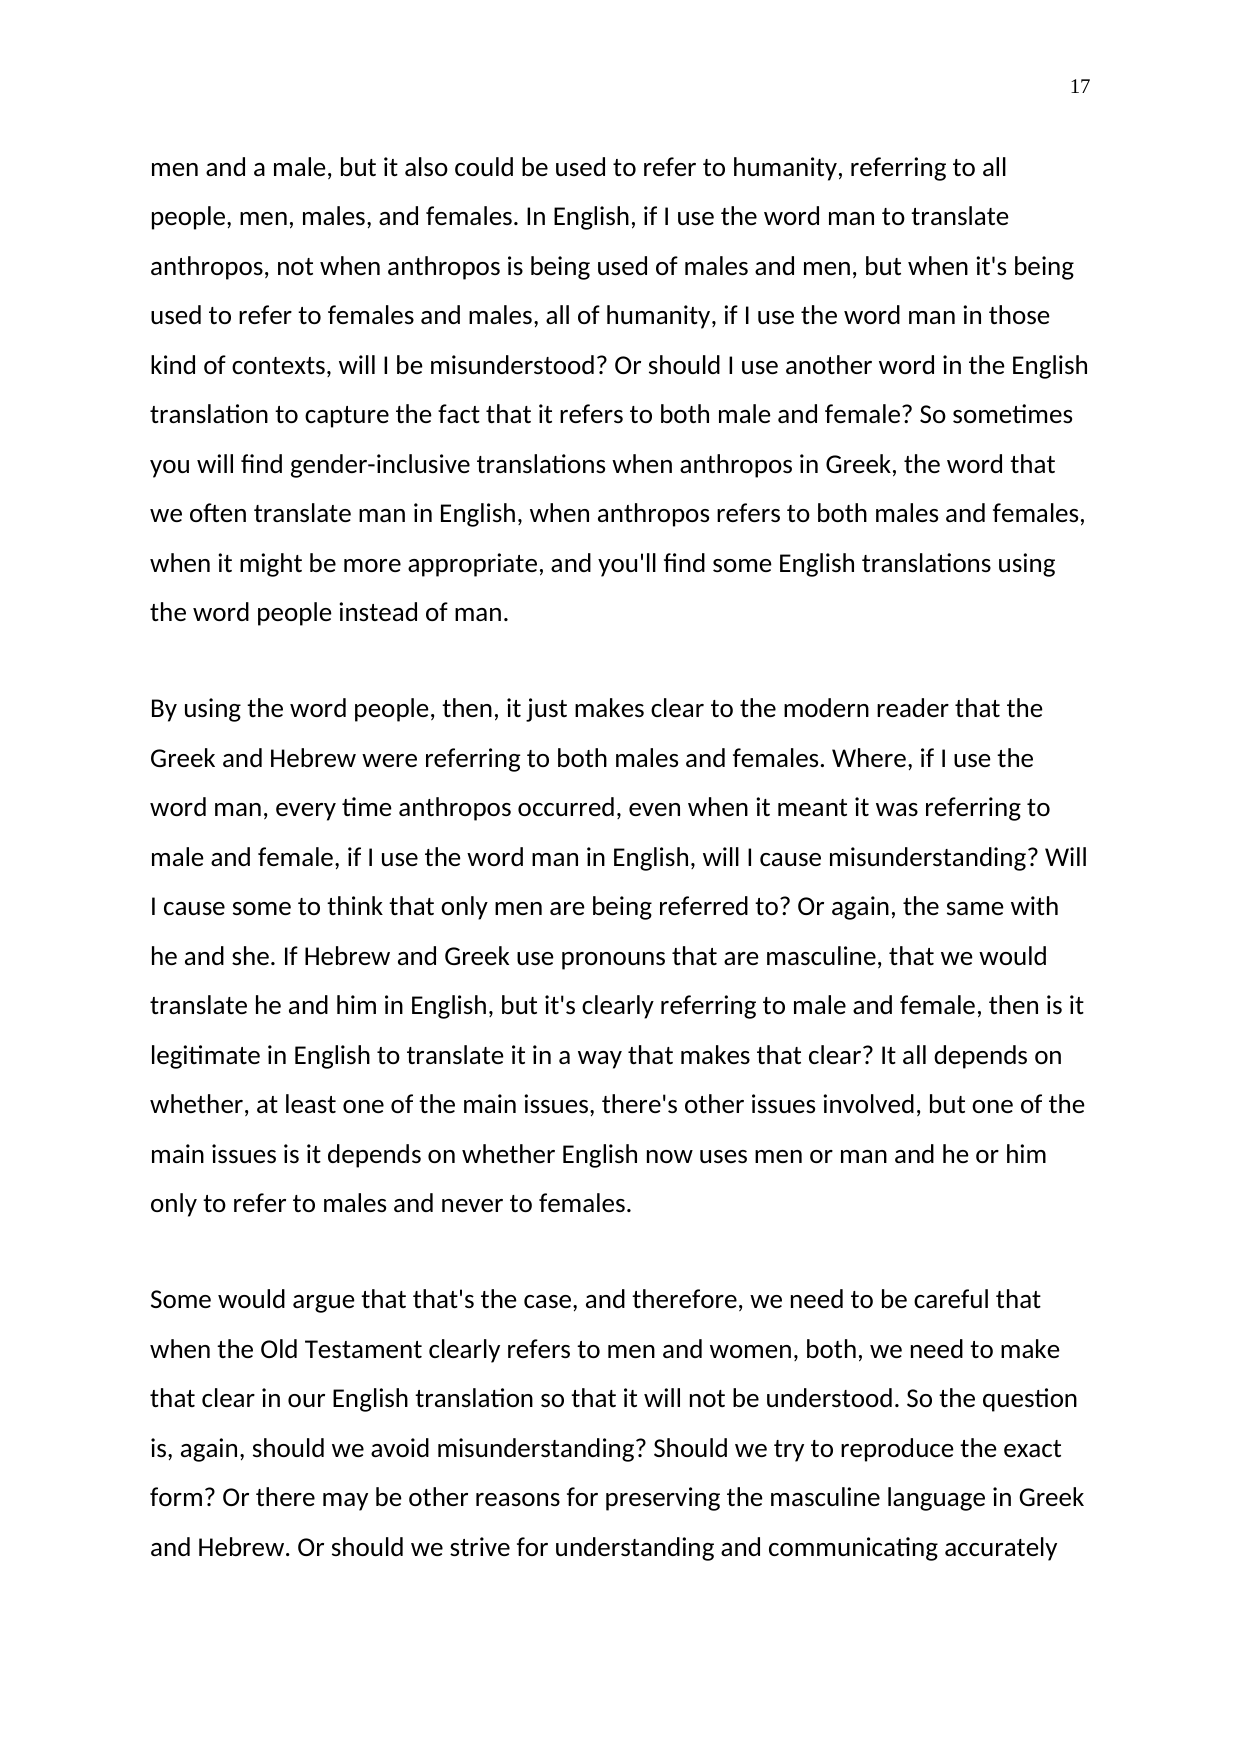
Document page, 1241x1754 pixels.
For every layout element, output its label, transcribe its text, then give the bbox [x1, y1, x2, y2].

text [150, 150, 1090, 628]
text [150, 1282, 1090, 1563]
text By using the word people, then, it just makes clear to the modern reader that the Greek and Hebrew were referring to both males and females. Where, if I use the word man, every time anthropos occurred, even when it meant it was referring to male and female, if I use the word man in English, will I cause misunderstanding? Will I cause some to think that only men are being referred to? Or again, the same with he and she. If Hebrew and Greek use pronouns that are masculine, that we would translate he and him in English, but it's clearly referring to male and female, then is it legitimate in English to translate it in a way that makes that clear? It all depends on whether, at least one of the main issues, there's other issues involved, but one of the main issues is it depends on whether English now uses men or man and he or him only to refer to males and never to females. [150, 691, 1090, 1219]
